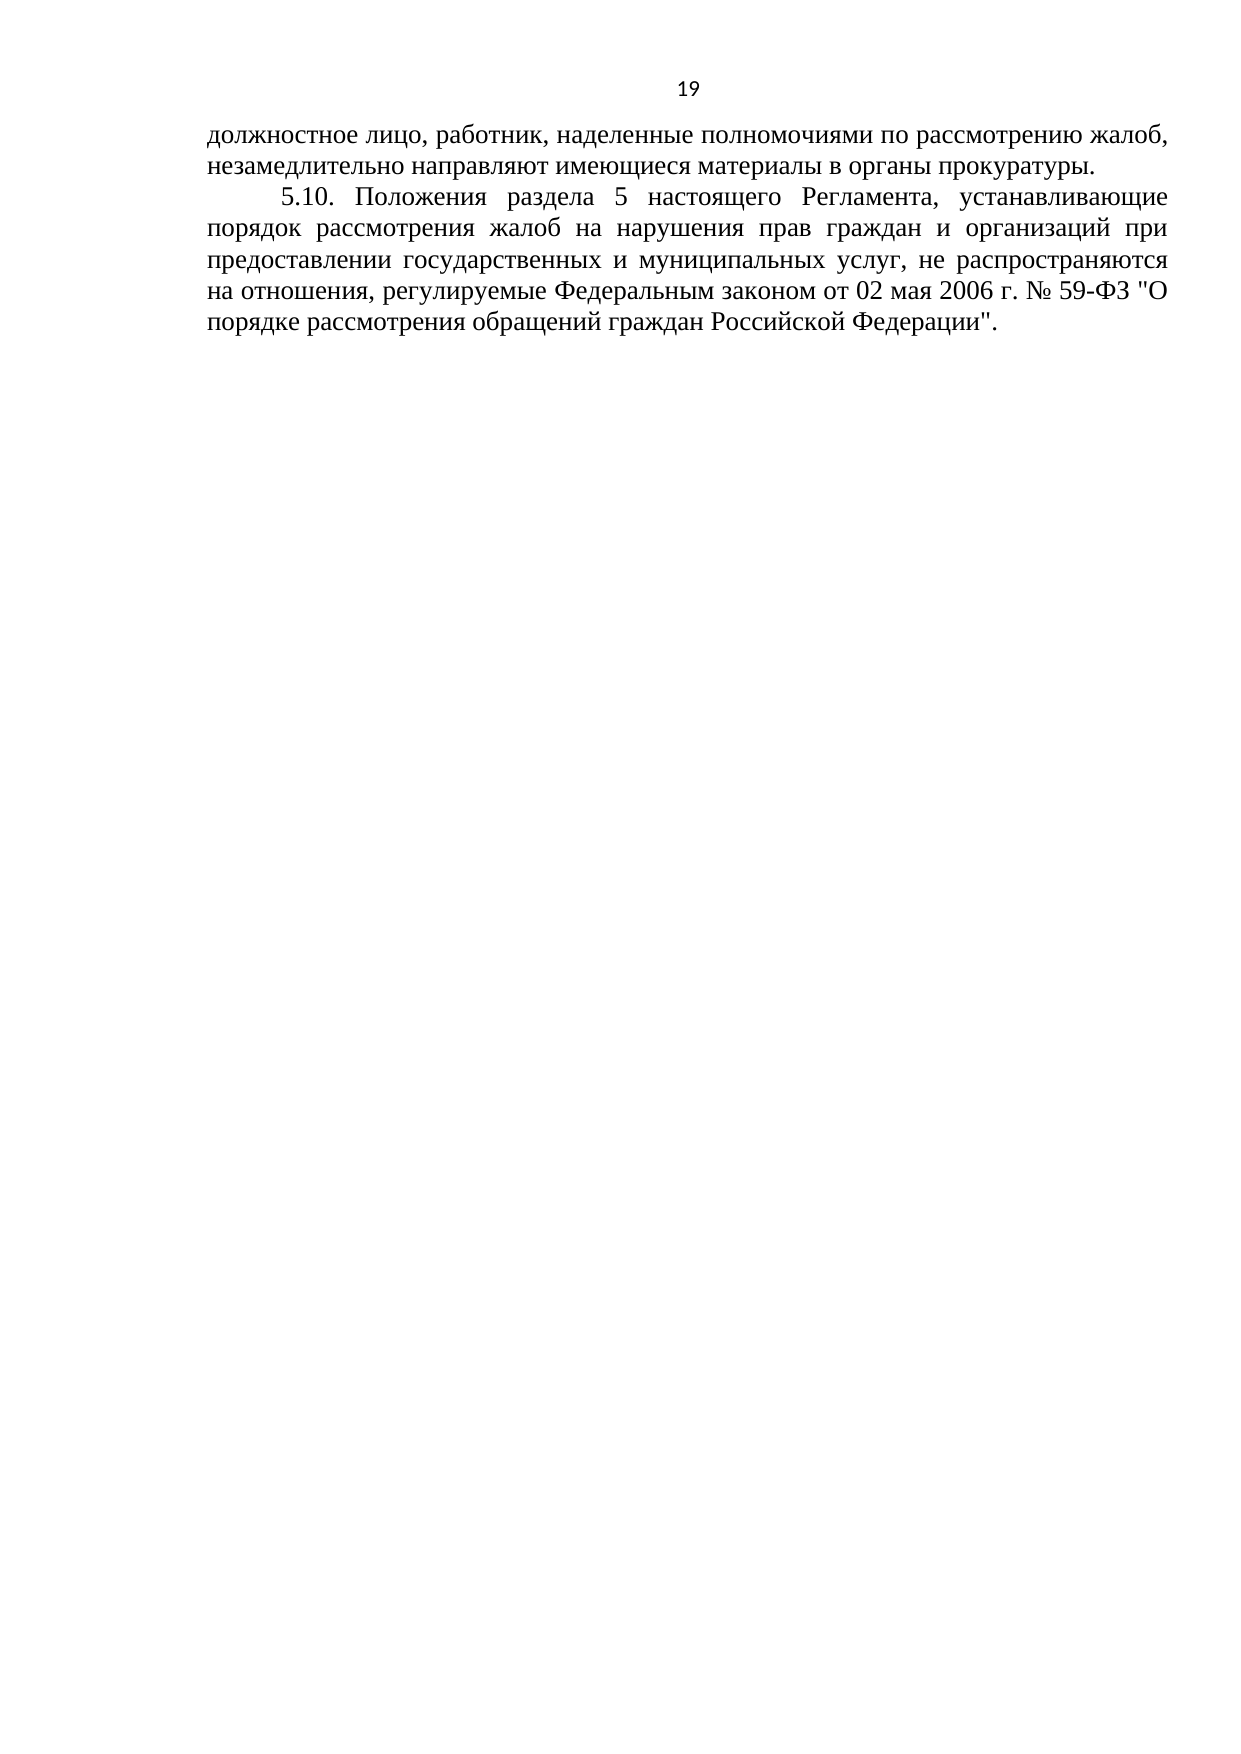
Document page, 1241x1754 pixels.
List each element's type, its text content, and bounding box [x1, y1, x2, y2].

text 5.10. Положения раздела 5 настоящего Регламента, устанавливающие порядок рассмотрения жалоб на нарушения прав граждан и организаций при предоставлении государственных и муниципальных услуг, не распространяются на отношения, регулируемые Федеральным законом от 02 мая 2006 г. № 59-ФЗ "О порядке рассмотрения обращений граждан Российской Федерации". [207, 180, 1169, 336]
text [207, 118, 1169, 180]
